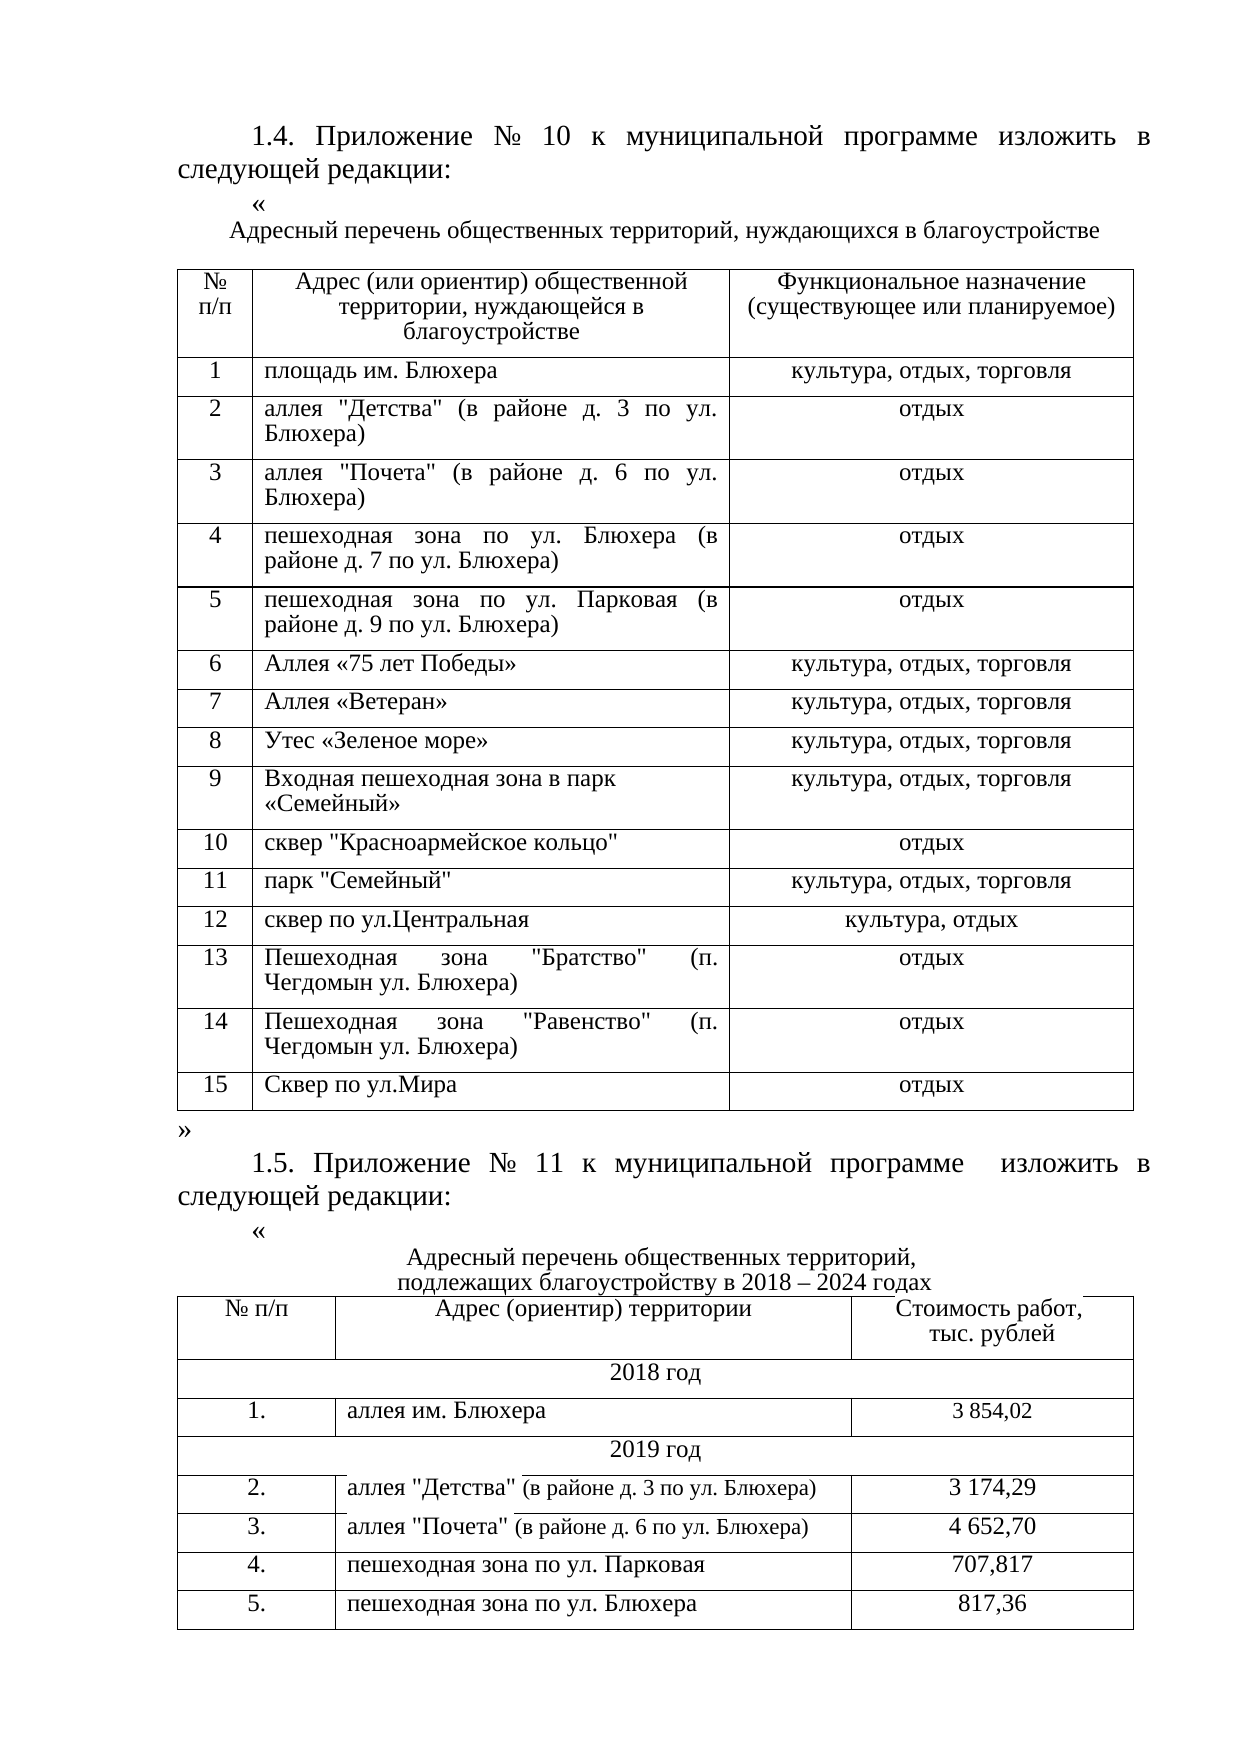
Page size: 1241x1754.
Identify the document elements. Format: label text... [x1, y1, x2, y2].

table_cell Утес «Зеленое море» [253, 728, 729, 766]
table_cell аллея "Детства" (в районе д. 3 по ул. Блюхера) [336, 1476, 851, 1513]
table_cell отдых [730, 1009, 1133, 1072]
table_cell 7 [178, 690, 252, 727]
table_cell 5. [178, 1591, 335, 1629]
table_cell культура, отдых [730, 907, 1133, 945]
table_header Адрес (ориентир) территории [336, 1297, 851, 1359]
table_cell 2 [178, 397, 252, 459]
text « [177, 185, 1152, 219]
table_cell 6 [178, 651, 252, 688]
table_cell 3 174,29 [852, 1476, 1133, 1513]
table_header Адрес (или ориентир) общественной территории, нуждающейся в благоустройстве [253, 270, 729, 357]
table_cell отдых [730, 524, 1133, 586]
table_cell аллея им. Блюхера [336, 1399, 851, 1436]
table_cell культура, отдых, торговля [730, 728, 1133, 766]
table_header Функциональное назначение (существующее или планируемое) [730, 270, 1133, 357]
table_cell Пешеходная зона "Братство" (п. Чегдомын ул. Блюхера) [253, 946, 729, 1008]
table_cell 14 [178, 1009, 252, 1072]
text » [177, 1111, 1152, 1145]
table_cell культура, отдых, торговля [730, 651, 1133, 688]
text Адресный перечень общественных территорий, нуждающихся в благоустройстве [177, 219, 1152, 244]
table_cell 1. [178, 1399, 335, 1436]
table_cell культура, отдых, торговля [730, 767, 1133, 829]
table_cell Аллея «75 лет Победы» [253, 651, 729, 688]
table_cell отдых [730, 588, 1133, 650]
table_cell пешеходная зона по ул. Блюхера (в районе д. 7 по ул. Блюхера) [253, 524, 729, 586]
table_cell культура, отдых, торговля [730, 869, 1133, 906]
table_header № п/п [178, 270, 252, 357]
table_cell отдых [730, 397, 1133, 459]
table_cell 2. [178, 1476, 335, 1513]
table_cell 12 [178, 907, 252, 945]
table_cell 4 [178, 524, 252, 586]
table_cell отдых [730, 830, 1133, 868]
table_cell 13 [178, 946, 252, 1008]
table_cell аллея "Детства" (в районе д. 3 по ул. Блюхера) [253, 397, 729, 459]
table_header Стоимость работ, тыс. рублей [852, 1297, 1133, 1359]
table_cell пешеходная зона по ул. Парковая [336, 1553, 851, 1590]
table_cell отдых [730, 1073, 1133, 1110]
table_header № п/п [178, 1297, 335, 1359]
table_cell парк "Семейный" [253, 869, 729, 906]
table_cell площадь им. Блюхера [253, 358, 729, 396]
table_cell 1 [178, 358, 252, 396]
table_cell аллея "Почета" (в районе д. 6 по ул. Блюхера) [336, 1514, 851, 1552]
table_cell отдых [730, 460, 1133, 523]
table_cell Сквер по ул.Мира [253, 1073, 729, 1110]
table_cell Аллея «Ветеран» [253, 690, 729, 727]
table_cell 2018 год [178, 1360, 1133, 1398]
table_cell 4. [178, 1553, 335, 1590]
table_cell 817,36 [852, 1591, 1133, 1629]
table_cell 5 [178, 588, 252, 650]
text 1.5. Приложение № 11 к муниципальной программе изложить в следующей редакции: [177, 1145, 1152, 1212]
table_cell культура, отдых, торговля [730, 690, 1133, 727]
table_cell аллея "Почета" (в районе д. 6 по ул. Блюхера) [253, 460, 729, 523]
table_cell 4 652,70 [852, 1514, 1133, 1552]
table_cell 707,817 [852, 1553, 1133, 1590]
table_cell культура, отдых, торговля [730, 358, 1133, 396]
table_cell 10 [178, 830, 252, 868]
table_cell Пешеходная зона "Равенство" (п. Чегдомын ул. Блюхера) [253, 1009, 729, 1072]
table_cell сквер по ул.Центральная [253, 907, 729, 945]
table_cell 9 [178, 767, 252, 829]
table_cell 8 [178, 728, 252, 766]
text Адресный перечень общественных территорий, подлежащих благоустройству в 2018 – 2024 годах [177, 1246, 1152, 1296]
table_cell отдых [730, 946, 1133, 1008]
table_cell 3 [178, 460, 252, 523]
text « [177, 1212, 1152, 1246]
table_cell 11 [178, 869, 252, 906]
text 1.4. Приложение № 10 к муниципальной программе изложить в следующей редакции: [177, 118, 1152, 185]
table_cell пешеходная зона по ул. Блюхера [336, 1591, 851, 1629]
table_cell 15 [178, 1073, 252, 1110]
table_cell 3. [178, 1514, 335, 1552]
table_cell 3 854,02 [852, 1399, 1133, 1436]
table_cell 2019 год [178, 1437, 1133, 1475]
table_cell Входная пешеходная зона в парк «Семейный» [253, 767, 729, 829]
table_cell пешеходная зона по ул. Парковая (в районе д. 9 по ул. Блюхера) [253, 588, 729, 650]
table_cell сквер "Красноармейское кольцо" [253, 830, 729, 868]
